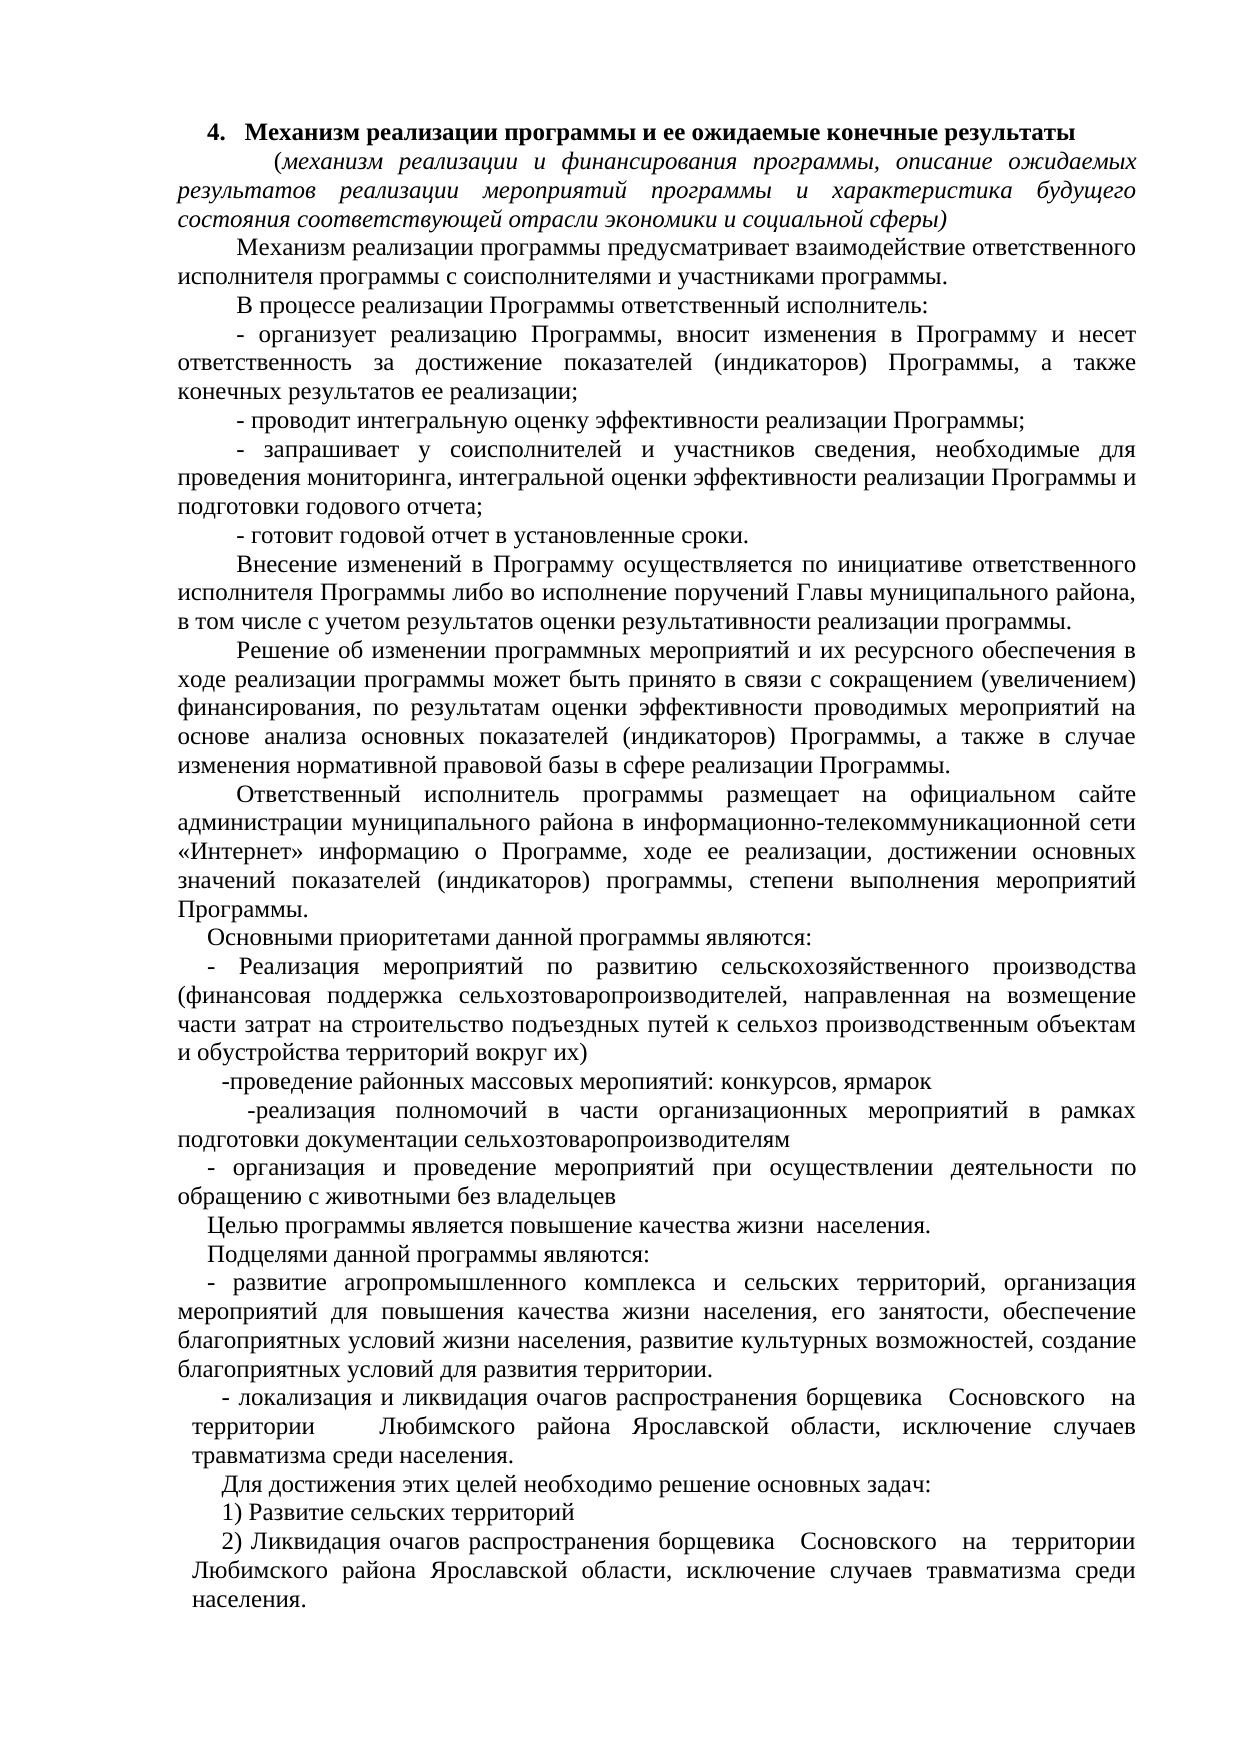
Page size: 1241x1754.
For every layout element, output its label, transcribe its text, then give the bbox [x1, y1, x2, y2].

text Основными приоритетами данной программы являются: [177, 922, 1137, 951]
list Механизм реализации программы предусматривает взаимодействие ответственного исполнителя программы с соисполнителями и участниками программы. [177, 232, 1137, 290]
list - локализация и ликвидация очагов распространения борщевика Сосновского на территории Любимского района Ярославской области, исключение случаев травматизма среди населения. [192, 1382, 1137, 1469]
text -проведение районных массовых меропиятий: конкурсов, ярмарок [192, 1066, 1137, 1095]
list Решение об изменении программных мероприятий и их ресурсного обеспечения в ходе реализации программы может быть принято в связи с сокращением (увеличением) финансирования, по результатам оценки эффективности проводимых мероприятий на основе анализа основных показателей (индикаторов) Программы, а также в случае изменения нормативной правовой базы в сфере реализации Программы. [177, 635, 1137, 779]
list (механизм реализации и финансирования программы, описание ожидаемых результатов реализации мероприятий программы и характеристика будущего состояния соответствующей отрасли экономики и социальной сферы) [177, 146, 1137, 232]
list Для достижения этих целей необходимо решение основных задач: [192, 1469, 1137, 1497]
list 1) Развитие сельских территорий [192, 1497, 1137, 1526]
list - запрашивает у соисполнителей и участников сведения, необходимые для проведения мониторинга, интегральной оценки эффективности реализации Программы и подготовки годового отчета; [177, 434, 1137, 520]
list - готовит годовой отчет в установленные сроки. [177, 520, 1137, 549]
list Механизм реализации программы и ее ожидаемые конечные результаты [207, 117, 1137, 146]
list 2) Ликвидация очагов распространения борщевика Сосновского на территории Любимского района Ярославской области, исключение случаев травматизма среди населения. [192, 1526, 1137, 1612]
list Подцелями данной программы являются: [177, 1239, 1137, 1267]
list - проводит интегральную оценку эффективности реализации Программы; [177, 405, 1137, 434]
text -реализация полномочий в части организационных мероприятий в рамках подготовки документации сельхозтоваропроизводителям [177, 1095, 1137, 1152]
text - организация и проведение мероприятий при осуществлении деятельности по обращению с животными без владельцев [177, 1152, 1137, 1210]
list Внесение изменений в Программу осуществляется по инициативе ответственного исполнителя Программы либо во исполнение поручений Главы муниципального района, в том числе с учетом результатов оценки результативности реализации программы. [177, 549, 1137, 635]
list - развитие агропромышленного комплекса и сельских территорий, организация мероприятий для повышения качества жизни населения, его занятости, обеспечение благоприятных условий жизни населения, развитие культурных возможностей, создание благоприятных условий для развития территории. [177, 1267, 1137, 1382]
list - организует реализацию Программы, вносит изменения в Программу и несет ответственность за достижение показателей (индикаторов) Программы, а также конечных результатов ее реализации; [177, 319, 1137, 405]
list В процессе реализации Программы ответственный исполнитель: [177, 290, 1137, 319]
text - Реализация мероприятий по развитию сельскохозяйственного производства (финансовая поддержка сельхозтоваропроизводителей, направленная на возмещение части затрат на строительство подъездных путей к сельхоз производственным объектам и обустройства территорий вокруг их) [177, 951, 1137, 1066]
text Целью программы является повышение качества жизни населения. [177, 1210, 1137, 1239]
list Ответственный исполнитель программы размещает на официальном сайте администрации муниципального района в информационно-телекоммуникационной сети «Интернет» информацию о Программе, ходе ее реализации, достижении основных значений показателей (индикаторов) программы, степени выполнения мероприятий Программы. [177, 779, 1137, 922]
